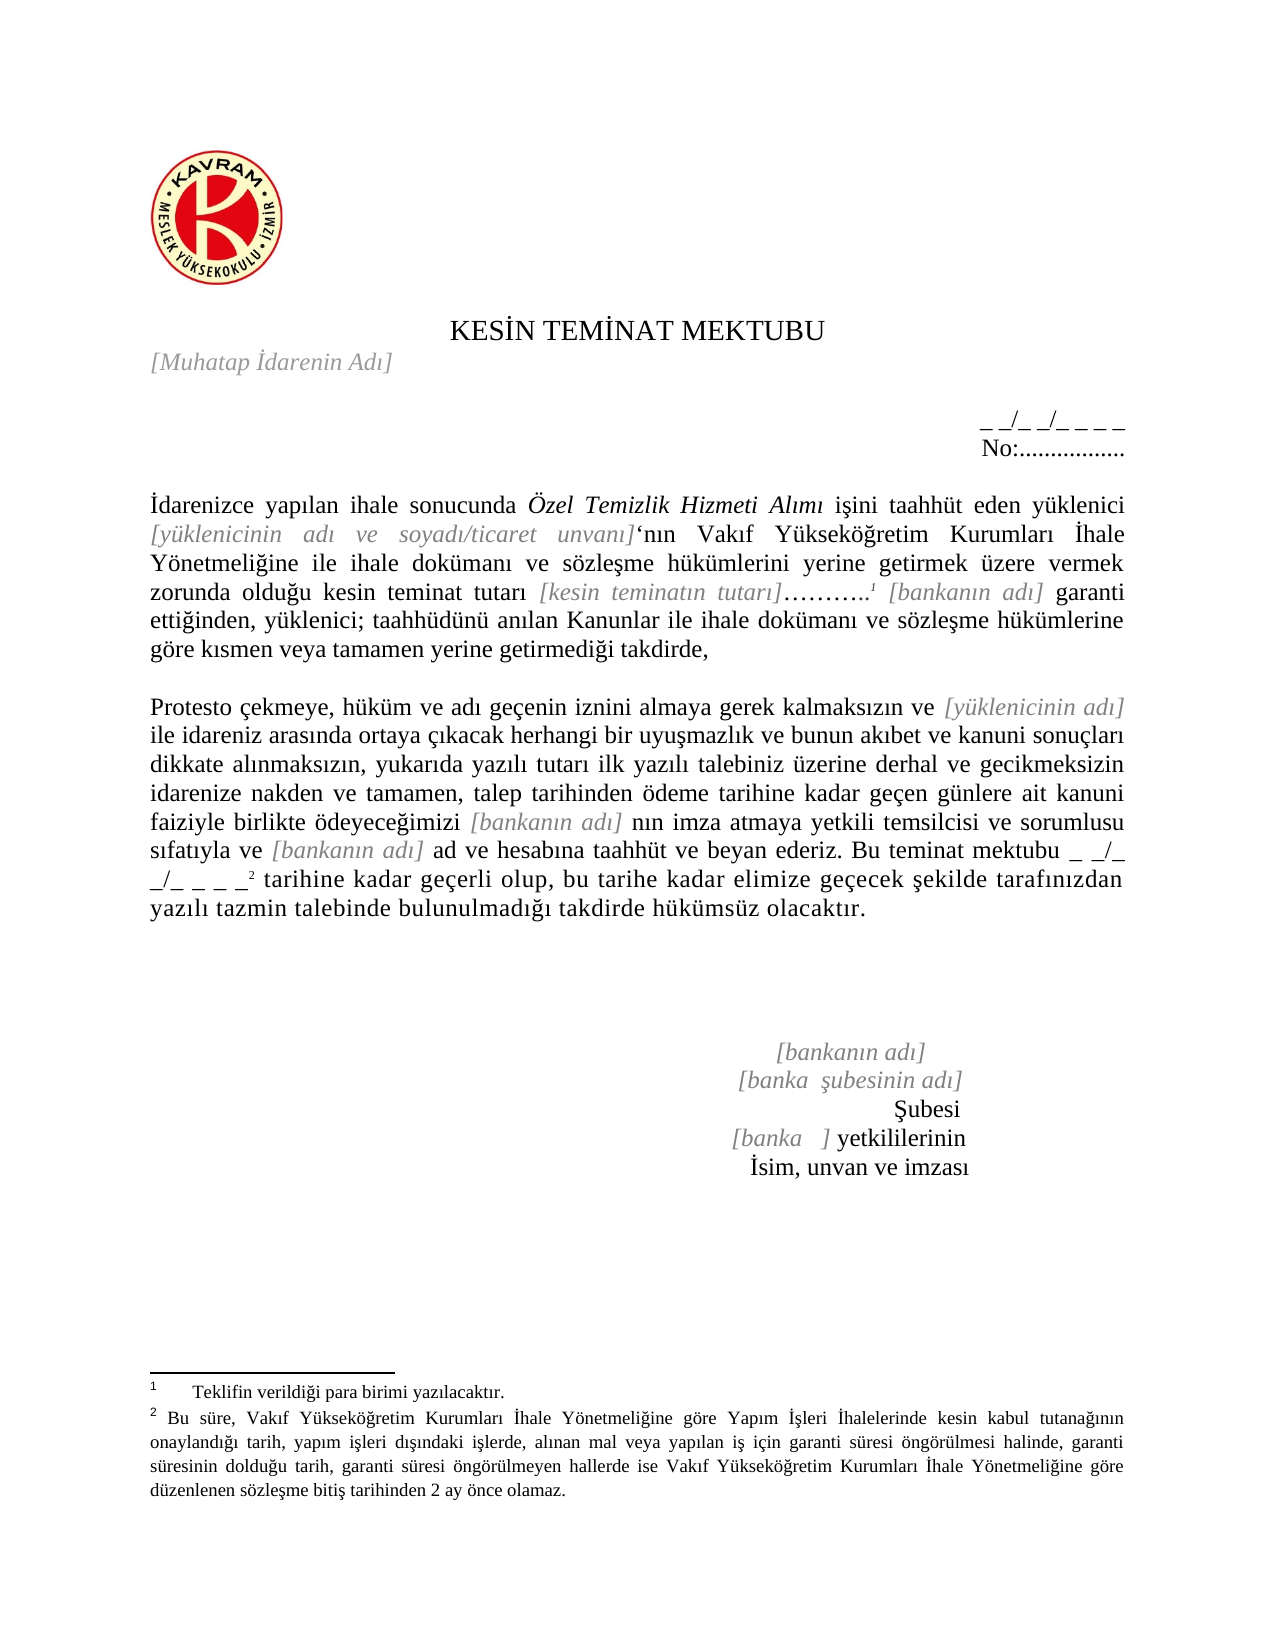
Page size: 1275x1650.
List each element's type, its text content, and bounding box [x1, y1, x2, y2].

text İsim, unvan ve imzası [150, 1152, 1125, 1180]
picture [150, 150, 283, 285]
text [Muhatap İdarenin Adı] [150, 347, 1125, 375]
text No:................. [150, 433, 1125, 462]
text İdarenizce yapılan ihale sonucunda Özel Temizlik Hizmeti Alımı işini taahhüt eden yüklenici [yüklenicinin adı ve soyadı/ticaret unvanı]‘nın Vakıf Yükseköğretim Kurumları İhale Yönetmeliğine ile ihale dokümanı ve sözleşme hükümlerini yerine getirmek üzere vermek zorunda olduğu kesin teminat tutarı [kesin teminatın tutarı]……….. [bankanın adı] garanti ettiğinden, yüklenici; taahhüdünü anılan Kanunlar ile ihale dokümanı ve sözleşme hükümlerine göre kısmen veya tamamen yerine getirmediği takdirde, [150, 490, 1125, 663]
text [bankanın adı] [682, 1037, 1125, 1065]
subtitle KESİN TEMİNAT MEKTUBU [150, 313, 1125, 347]
text Protesto çekmeye, hüküm ve adı geçenin iznini almaya gerek kalmaksızın ve [yüklenicinin adı] ile idareniz arasında ortaya çıkacak herhangi bir uyuşmazlık ve bunun akıbet ve kanuni sonuçları dikkate alınmaksızın, yukarıda yazılı tutarı ilk yazılı talebiniz üzerine derhal ve gecikmeksizin idarenize nakden ve tamamen, talep tarihinden ödeme tarihine kadar geçen günlere ait kanuni faiziyle birlikte ödeyeceğimizi [bankanın adı] nın imza atmaya yetkili temsilcisi ve sorumlusu sıfatıyla ve [bankanın adı] ad ve hesabına taahhüt ve beyan ederiz. Bu teminat mektubu _ _/_ _/_ _ _ _ tarihine kadar geçerli olup, bu tarihe kadar elimize geçecek şekilde tarafınızdan yazılı tazmin talebinde bulunulmadığı takdirde hükümsüz olacaktır. [150, 692, 1125, 922]
text _ _/_ _/_ _ _ _ [150, 404, 1125, 433]
text [banka şubesinin adı] Şubesi [150, 1065, 1125, 1123]
text [banka ] yetkililerinin [150, 1123, 1125, 1152]
